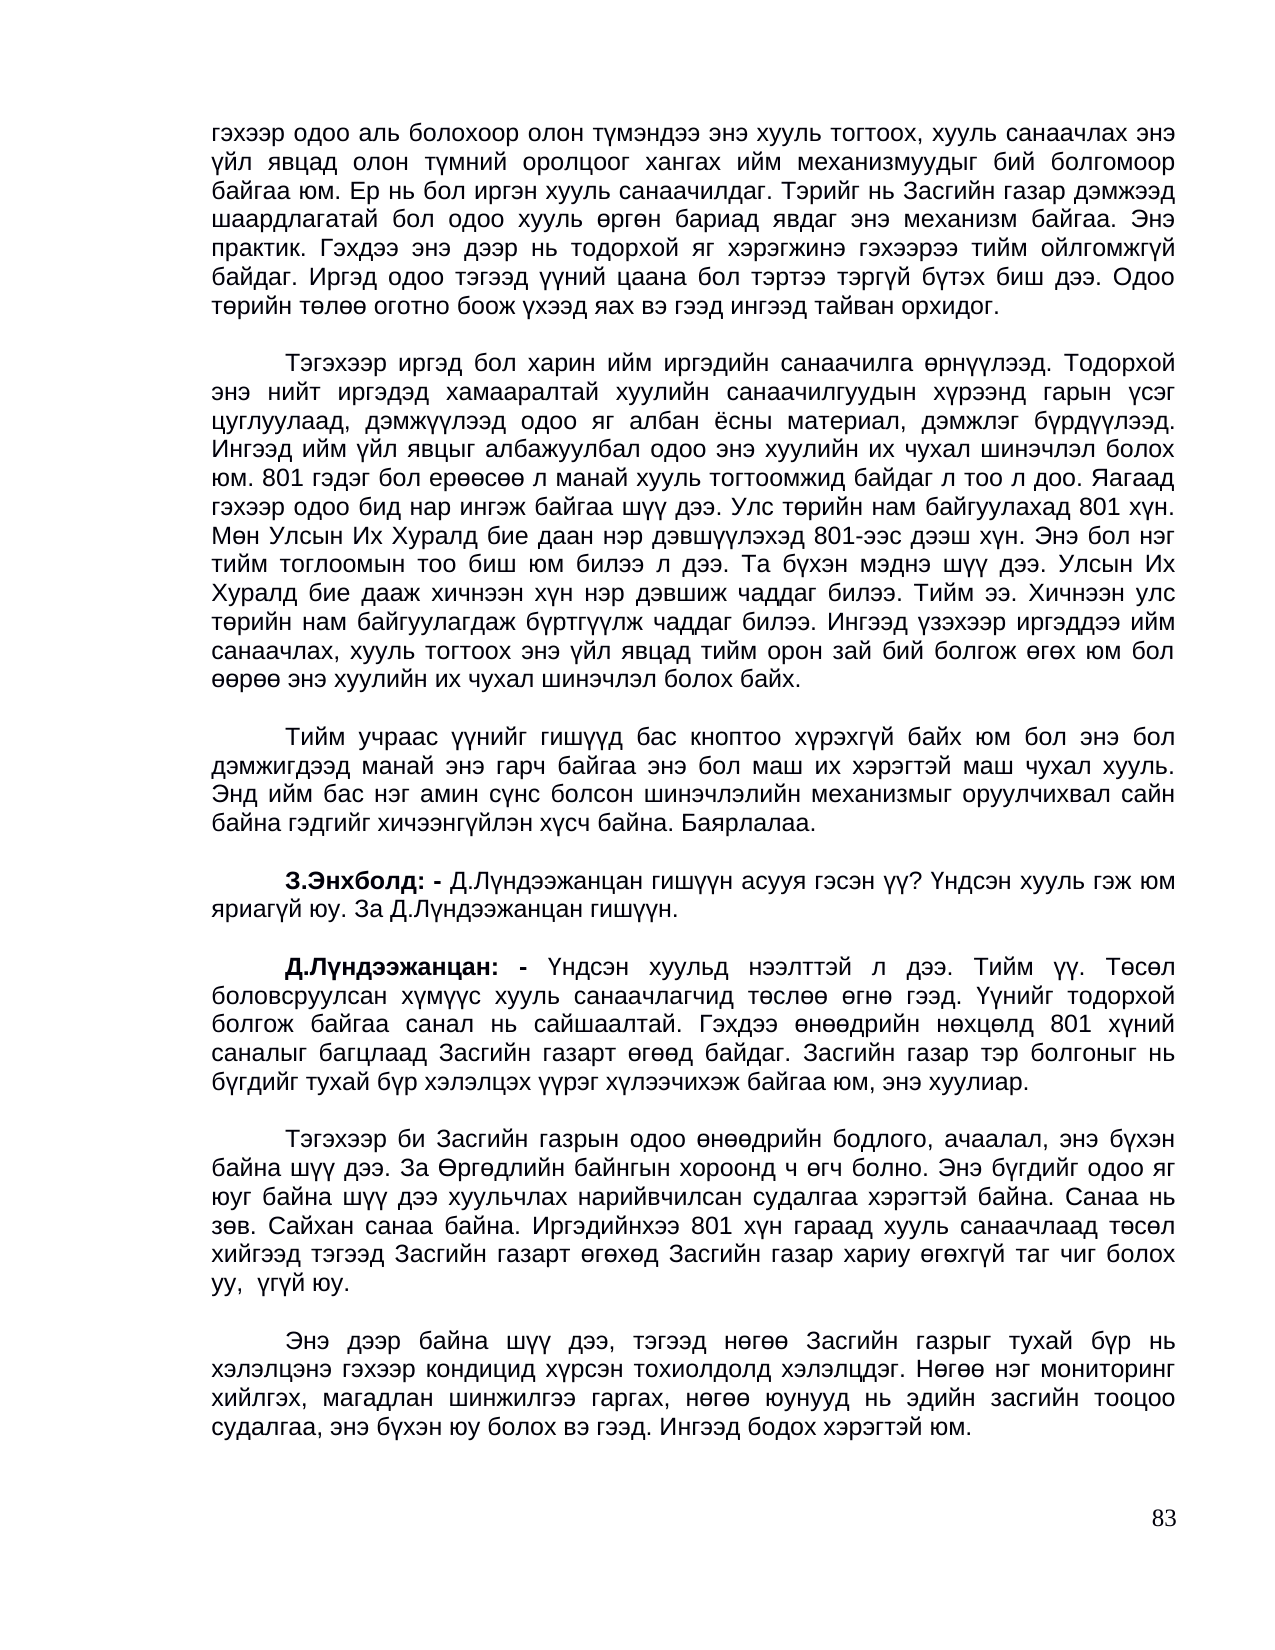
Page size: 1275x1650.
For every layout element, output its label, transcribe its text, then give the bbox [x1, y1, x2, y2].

text Энэ дээр байна шүү дээ, тэгээд нөгөө Засгийн газрыг тухай бүр нь хэлэлцэнэ гэхээр кондицид хүрсэн тохиолдолд хэлэлцдэг. Нөгөө нэг мониторинг хийлгэх, магадлан шинжилгээ гаргах, нөгөө юунууд нь эдийн засгийн тооцоо судалгаа, энэ бүхэн юу болох вэ гээд. Ингээд бодох хэрэгтэй юм. [211, 1326, 1177, 1441]
text Тэгэхээр иргэд бол харин ийм иргэдийн санаачилга өрнүүлээд. Тодорхой энэ нийт иргэдэд хамааралтай хуулийн санаачилгуудын хүрээнд гарын үсэг цуглуулаад, дэмжүүлээд одоо яг албан ёсны материал, дэмжлэг бүрдүүлээд. Ингээд ийм үйл явцыг албажуулбал одоо энэ хуулийн их чухал шинэчлэл болох юм. 801 гэдэг бол ерөөсөө л манай хууль тогтоомжид байдаг л тоо л доо. Яагаад гэхээр одоо бид нар ингэж байгаа шүү дээ. Улс төрийн нам байгуулахад 801 хүн. Мөн Улсын Их Хуралд бие даан нэр дэвшүүлэхэд 801-ээс дээш хүн. Энэ бол нэг тийм тоглоомын тоо биш юм билээ л дээ. Та бүхэн мэднэ шүү дээ. Улсын Их Хуралд бие дааж хичнээн хүн нэр дэвшиж чаддаг билээ. Тийм ээ. Хичнээн улс төрийн нам байгуулагдаж бүртгүүлж чаддаг билээ. Ингээд үзэхээр иргэддээ ийм санаачлах, хууль тогтоох энэ үйл явцад тийм орон зай бий болгож өгөх юм бол өөрөө энэ хуулийн их чухал шинэчлэл болох байх. [211, 348, 1177, 693]
text Тэгэхээр би Засгийн газрын одоо өнөөдрийн бодлого, ачаалал, энэ бүхэн байна шүү дээ. За Өргөдлийн байнгын хороонд ч өгч болно. Энэ бүгдийг одоо яг юуг байна шүү дээ хуульчлах нарийвчилсан судалгаа хэрэгтэй байна. Санаа нь зөв. Сайхан санаа байна. Иргэдийнхээ 801 хүн гараад хууль санаачлаад төсөл хийгээд тэгээд Засгийн газарт өгөхөд Засгийн газар хариу өгөхгүй таг чиг болох уу, үгүй юу. [211, 1124, 1177, 1297]
text Тийм учраас үүнийг гишүүд бас кноптоо хүрэхгүй байх юм бол энэ бол дэмжигдээд манай энэ гарч байгаа энэ бол маш их хэрэгтэй маш чухал хууль. Энд ийм бас нэг амин сүнс болсон шинэчлэлийн механизмыг оруулчихвал сайн байна гэдгийг хичээнгүйлэн хүсч байна. Баярлалаа. [211, 722, 1177, 837]
text З.Энхболд: - Д.Лүндээжанцан гишүүн асууя гэсэн үү? Үндсэн хууль гэж юм яриагүй юу. За Д.Лүндээжанцан гишүүн. [211, 866, 1177, 923]
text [211, 118, 1177, 319]
text Д.Лүндээжанцан: - Үндсэн хуульд нээлттэй л дээ. Тийм үү. Төсөл боловсруулсан хүмүүс хууль санаачлагчид төслөө өгнө гээд. Үүнийг тодорхой болгож байгаа санал нь сайшаалтай. Гэхдээ өнөөдрийн нөхцөлд 801 хүний саналыг багцлаад Засгийн газарт өгөөд байдаг. Засгийн газар тэр болгоныг нь бүгдийг тухай бүр хэлэлцэх үүрэг хүлээчихэж байгаа юм, энэ хуулиар. [211, 952, 1177, 1096]
